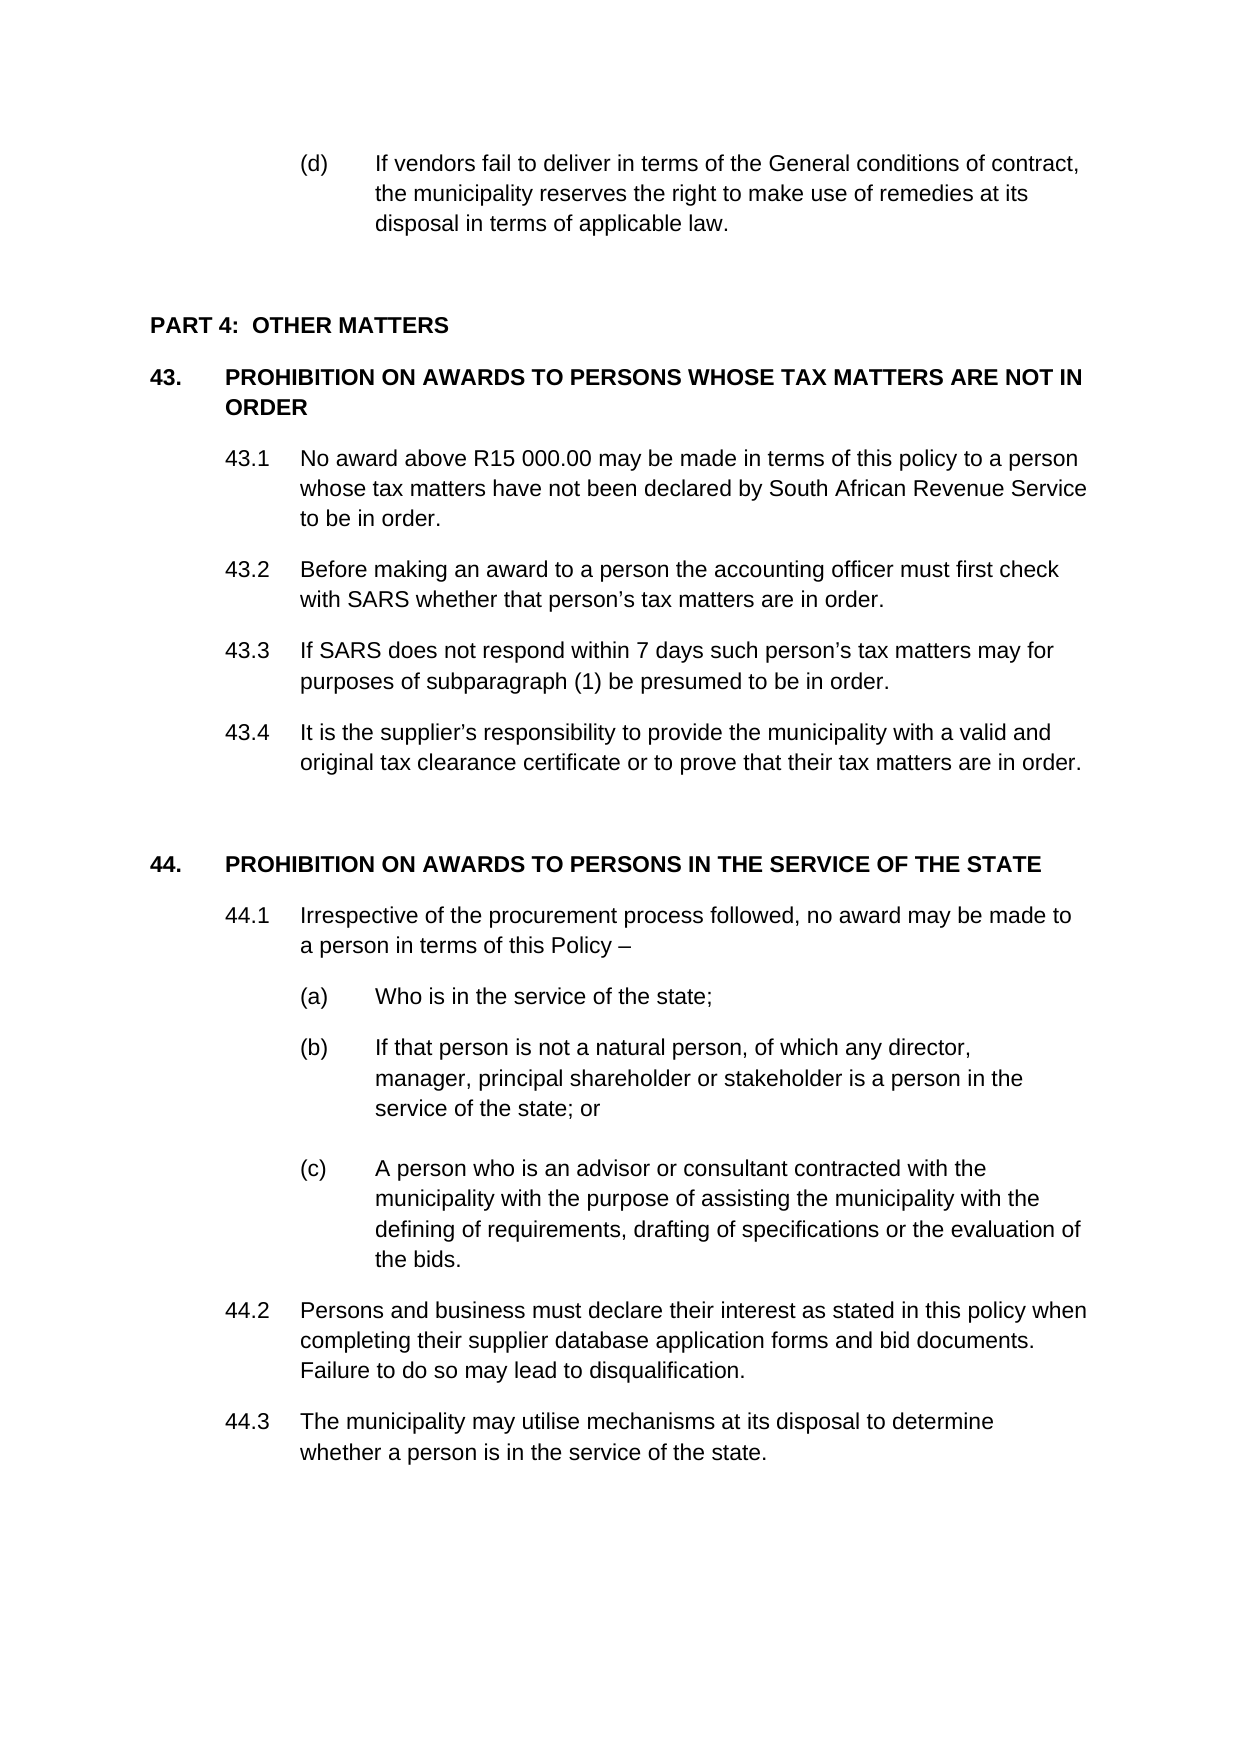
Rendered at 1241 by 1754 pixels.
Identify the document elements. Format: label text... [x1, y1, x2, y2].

text 43.1 No award above R15 000.00 may be made in terms of this policy to a person whose tax matters have not been declared by South African Revenue Service to be in order. [225, 445, 1090, 532]
text 44.2 Persons and business must declare their interest as stated in this policy when completing their supplier database application forms and bid documents. Failure to do so may lead to disqualification. [225, 1297, 1090, 1384]
text (c) A person who is an advisor or consultant contracted with the municipality with the purpose of assisting the municipality with the defining of requirements, drafting of specifications or the evaluation of the bids. [300, 1155, 1090, 1272]
text 44.1 Irrespective of the procurement process followed, no award may be made to a person in terms of this Policy – [225, 902, 1090, 959]
text 43.2 Before making an award to a person the accounting officer must first check with SARS whether that person’s tax matters are in order. [225, 556, 1090, 613]
text 43.4 It is the supplier’s responsibility to provide the municipality with a valid and original tax clearance certificate or to prove that their tax matters are in order. [225, 719, 1090, 775]
text (a) Who is in the service of the state; [225, 983, 1090, 1010]
text 43.3 If SARS does not respond within 7 days such person’s tax matters may for purposes of subparagraph (1) be presumed to be in order. [225, 637, 1090, 694]
text 44. PROHIBITION ON AWARDS TO PERSONS IN THE SERVICE OF THE STATE [150, 851, 1090, 877]
text PART 4: OTHER MATTERS [150, 312, 1090, 339]
text (d) If vendors fail to deliver in terms of the General conditions of contract, the municipality reserves the right to make use of remedies at its disposal in terms of applicable law. [300, 150, 1090, 237]
text 44.3 The municipality may utilise mechanisms at its disposal to determine [225, 1408, 1090, 1435]
text 43. PROHIBITION ON AWARDS TO PERSONS WHOSE TAX MATTERS ARE NOT IN ORDER [150, 363, 1090, 420]
text whether a person is in the service of the state. [225, 1438, 1090, 1465]
text (b) If that person is not a natural person, of which any director, [225, 1034, 1090, 1061]
text manager, principal shareholder or stakeholder is a person in the service of the state; or [375, 1064, 1090, 1121]
